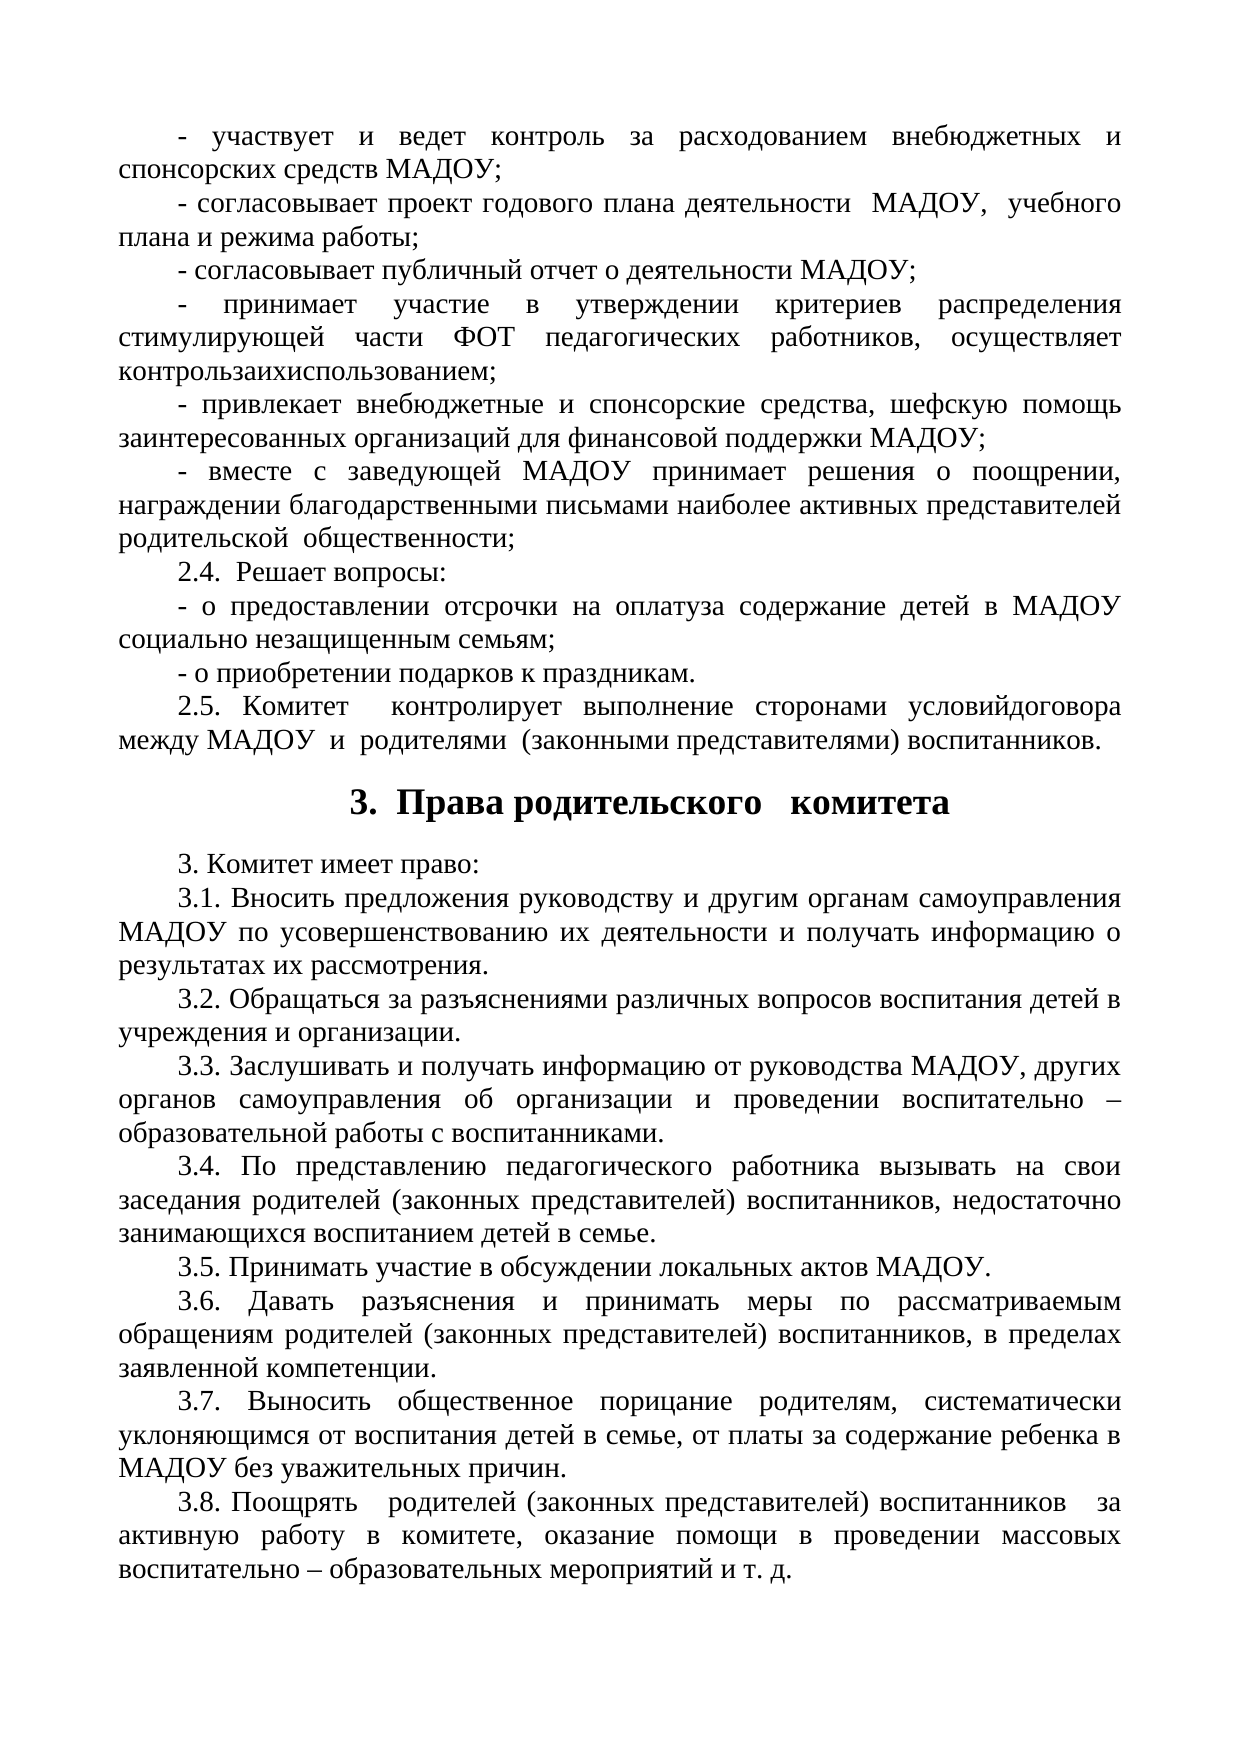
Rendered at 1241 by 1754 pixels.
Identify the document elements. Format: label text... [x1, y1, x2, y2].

text 3.4. По представлению педагогического работника вызывать на свои заседания родителей (законных представителей) воспитанников, недостаточно занимающихся воспитанием детей в семье. [118, 1148, 1122, 1249]
text - согласовывает проект годового плана деятельности МАДОУ, учебного плана и режима работы; [118, 185, 1122, 252]
text 3.5. Принимать участие в обсуждении локальных актов МАДОУ. [118, 1249, 1122, 1283]
text - привлекает внебюджетные и спонсорские средства, шефскую помощь заинтересованных организаций для финансовой поддержки МАДОУ; [118, 386, 1122, 453]
text - о приобретении подарков к праздникам. [118, 655, 1122, 688]
text 2.4. Решает вопросы: [118, 554, 1122, 588]
text 3.6. Давать разъяснения и принимать меры по рассматриваемым обращениям родителей (законных представителей) воспитанников, в пределах заявленной компетенции. [118, 1283, 1122, 1383]
text - принимает участие в утверждении критериев распределения стимулирующей части ФОТ педагогических работников, осуществляет контрользаихиспользованием; [118, 286, 1122, 386]
text - согласовывает публичный отчет о деятельности МАДОУ; [118, 252, 1122, 286]
text 2.5. Комитет контролирует выполнение сторонами условийдоговора между МАДОУ и родителями (законными представителями) воспитанников. [118, 688, 1122, 755]
text 3.8. Поощрять родителей (законных представителей) воспитанников за активную работу в комитете, оказание помощи в проведении массовых воспитательно – образовательных мероприятий и т. д. [118, 1484, 1122, 1584]
text 3.2. Обращаться за разъяснениями различных вопросов воспитания детей в учреждения и организации. [118, 981, 1122, 1048]
text - о предоставлении отсрочки на оплатуза содержание детей в МАДОУ социально незащищенным семьям; [118, 588, 1122, 655]
text 3. Комитет имеет право: [118, 847, 1122, 880]
text 3.1. Вносить предложения руководству и другим органам самоуправления МАДОУ по усовершенствованию их деятельности и получать информацию о результатах их рассмотрения. [118, 880, 1122, 981]
text 3. Права родительского комитета [118, 779, 1122, 823]
text 3.7. Выносить общественное порицание родителям, систематически уклоняющимся от воспитания детей в семье, от платы за содержание ребенка в МАДОУ без уважительных причин. [118, 1383, 1122, 1484]
text - участвует и ведет контроль за расходованием внебюджетных и спонсорских средств МАДОУ; [118, 118, 1122, 185]
text - вместе с заведующей МАДОУ принимает решения о поощрении, награждении благодарственными письмами наиболее активных представителей родительской общественности; [118, 453, 1122, 554]
text 3.3. Заслушивать и получать информацию от руководства МАДОУ, других органов самоуправления об организации и проведении воспитательно – образовательной работы с воспитанниками. [118, 1048, 1122, 1148]
